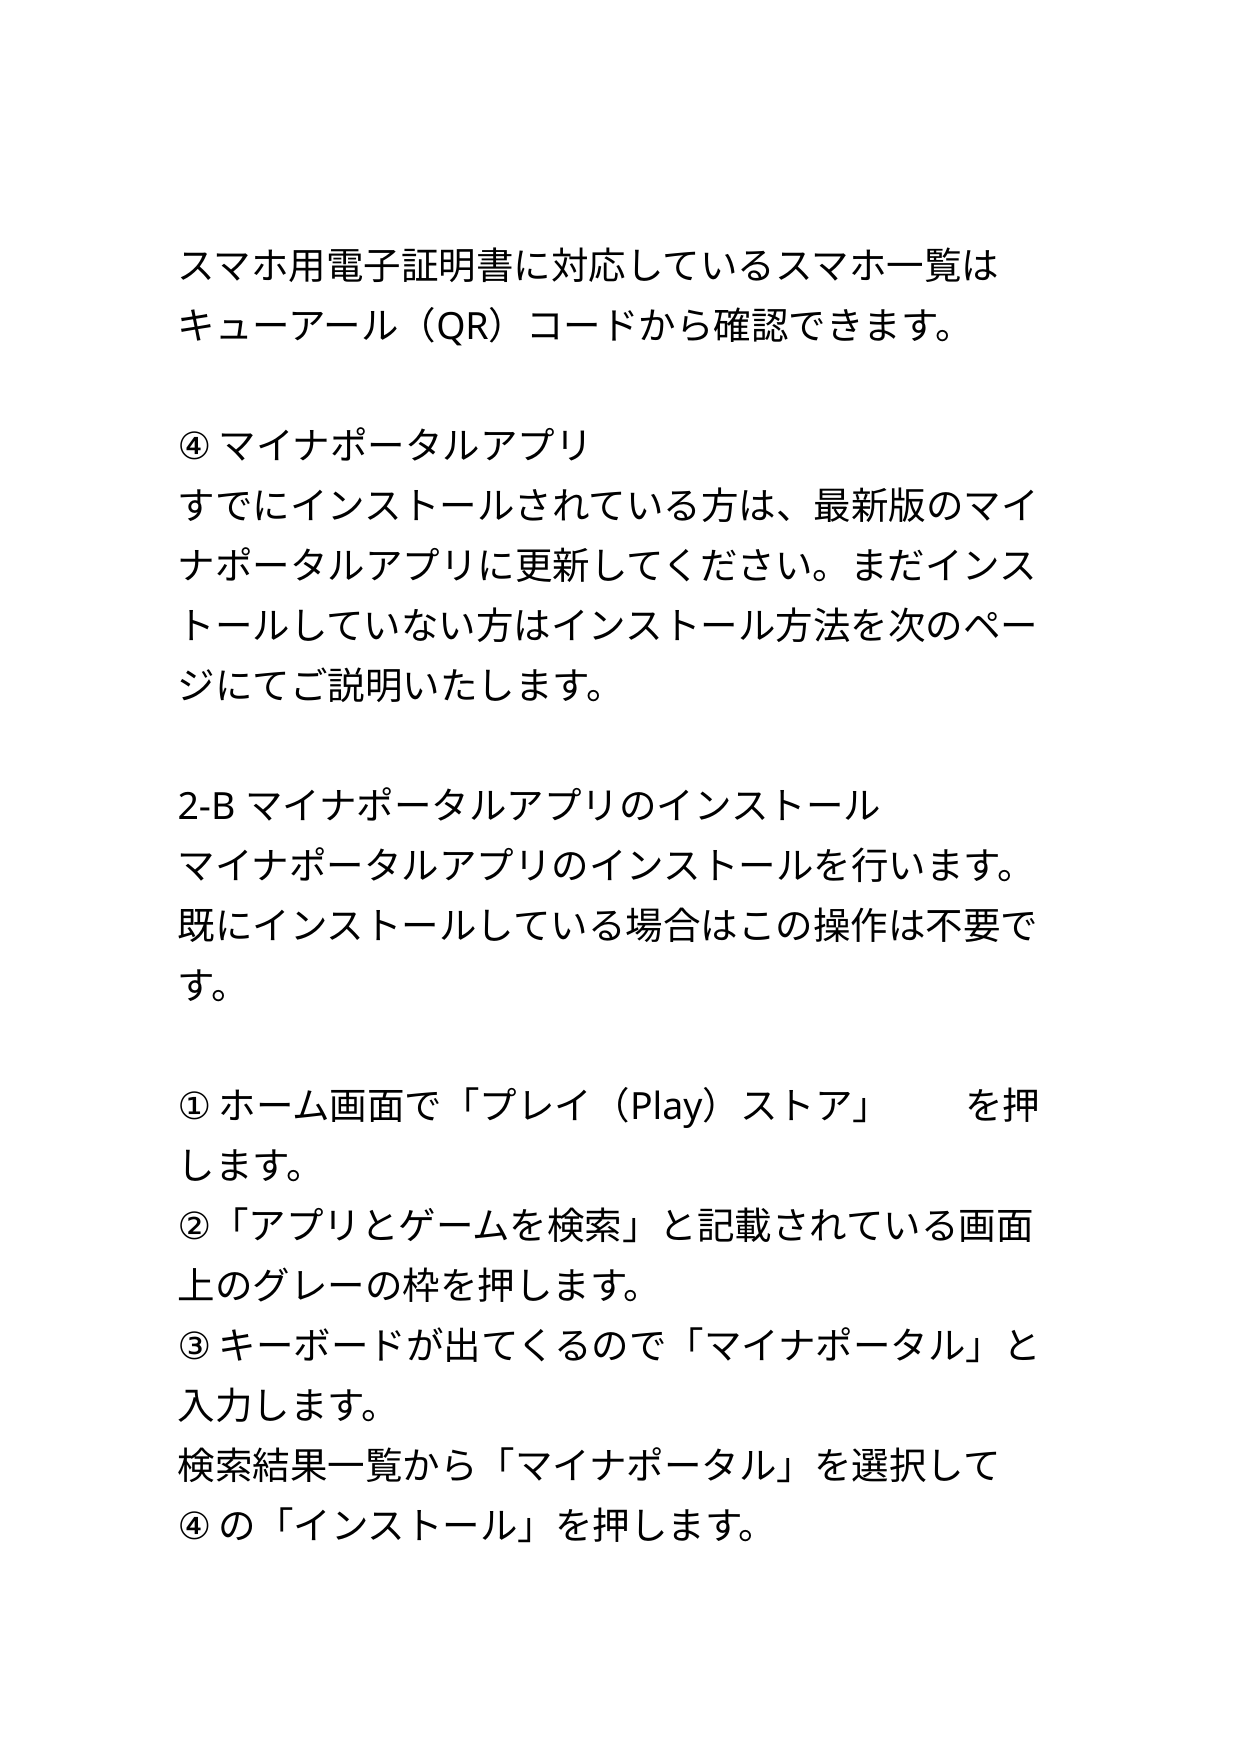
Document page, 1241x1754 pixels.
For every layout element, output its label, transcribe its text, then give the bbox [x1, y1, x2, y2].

text ④マイナポータルアプリ [177, 412, 1063, 472]
text マイナポータルアプリのインストールを行います。既にインストールしている場合はこの操作は不要です。 [177, 832, 1063, 1012]
text ②「アプリとゲームを検索」と記載されている画面上のグレーの枠を押します。 [177, 1192, 1063, 1312]
text スマホ用電子証明書に対応しているスマホ一覧はキューアール（QR）コードから確認できます。 [177, 232, 1063, 352]
text ④の「インストール」を押します。 [177, 1492, 1063, 1552]
text すでにインストールされている方は、最新版のマイナポータルアプリに更新してください。まだインストールしていない方はインストール方法を次のページにてご説明いたします。 [177, 472, 1063, 712]
text ③キーボードが出てくるので「マイナポータル」と入力します。 [177, 1312, 1063, 1432]
text ①ホーム画面で「プレイ（Play）ストア」 を押します。 [177, 1072, 1063, 1192]
text 2-B マイナポータルアプリのインストール [177, 772, 1063, 832]
text 検索結果一覧から「マイナポータル」を選択して [177, 1432, 1063, 1492]
